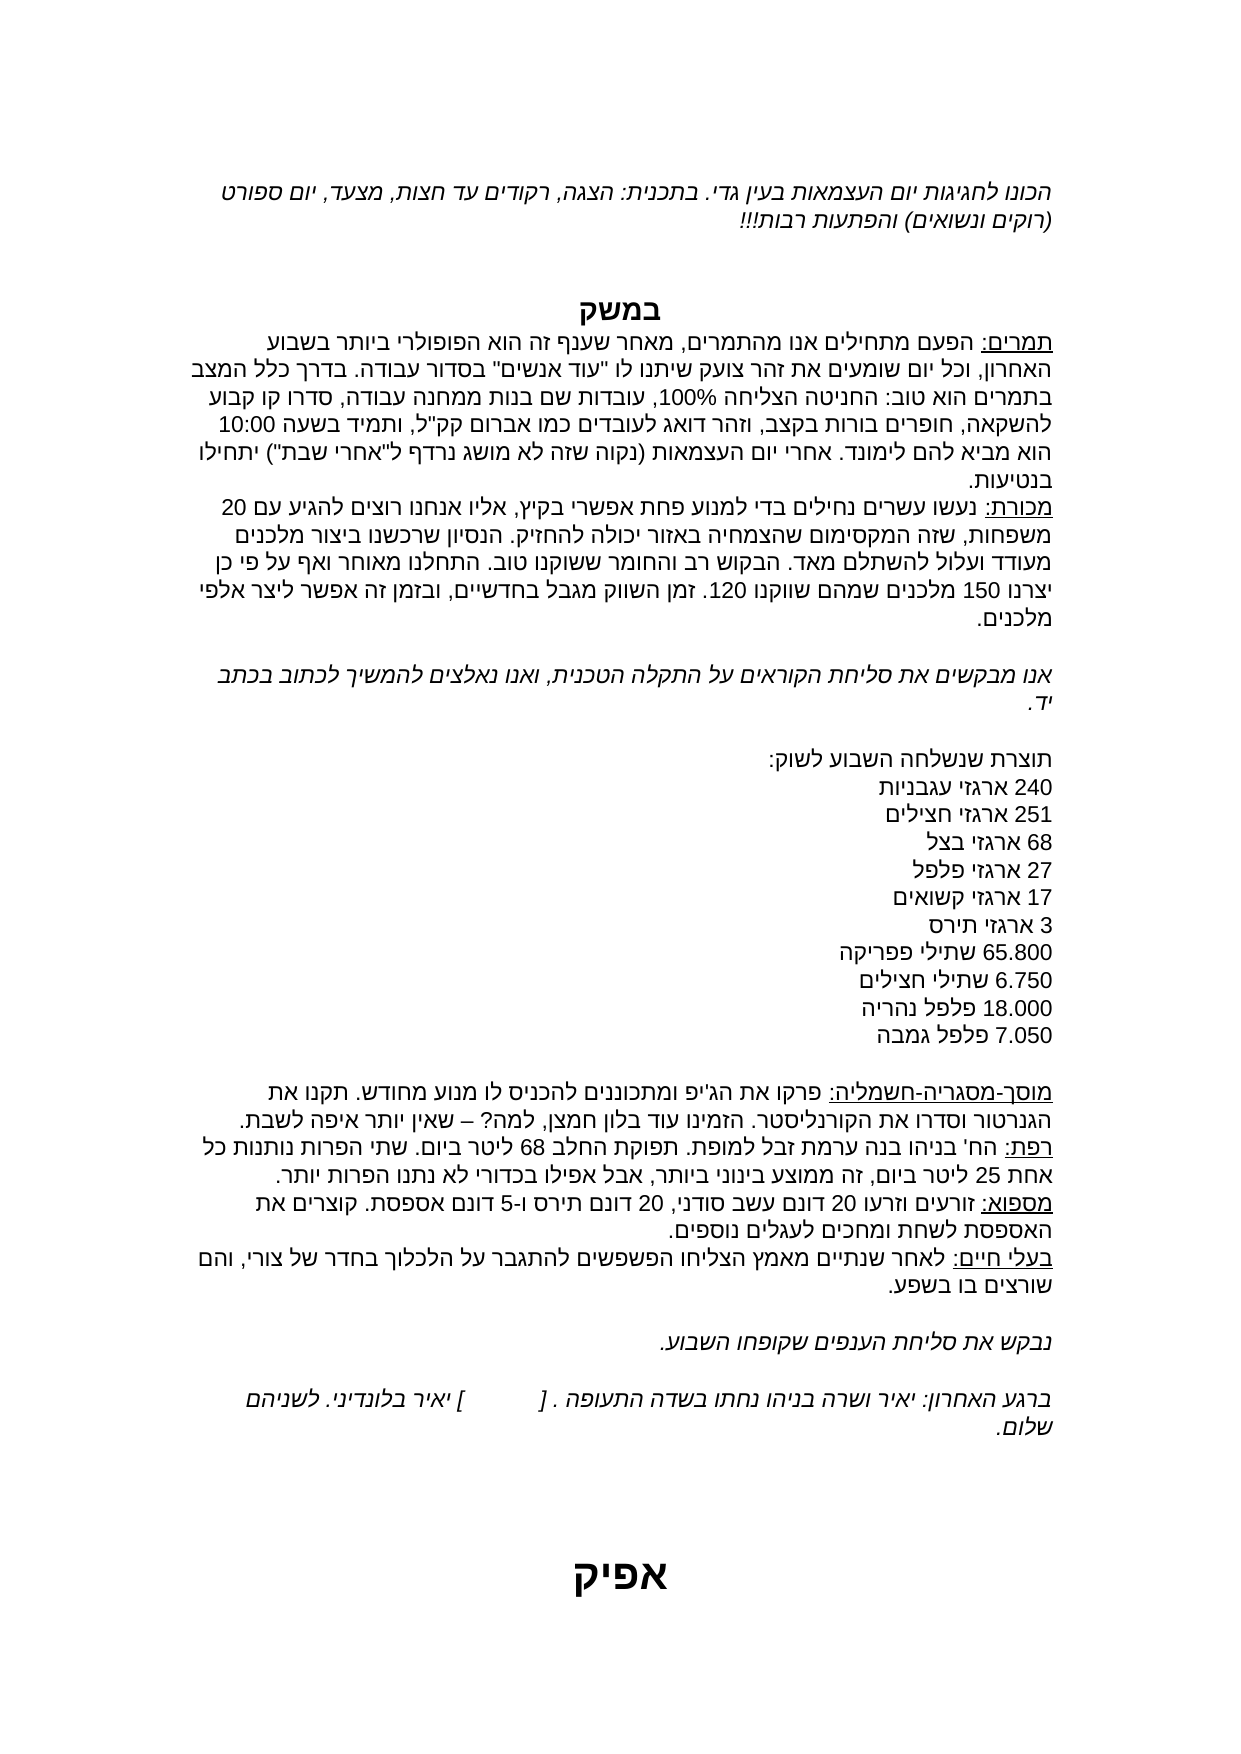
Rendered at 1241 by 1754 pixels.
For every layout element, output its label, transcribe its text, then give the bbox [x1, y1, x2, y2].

text 18.000 פלפל נהריה [187, 994, 1053, 1021]
text 6.750 שתילי חצילים [187, 967, 1053, 993]
text מכורת: נעשו עשרים נחילים בדי למנוע פחת אפשרי בקיץ, אליו אנחנו רוצים להגיע עם 20 משפחות, שזה המקסימום שהצמחיה באזור יכולה להחזיק. הנסיון שרכשנו ביצור מלכנים מעודד ועלול להשתלם מאד. הבקוש רב והחומר ששוקנו טוב. התחלנו מאוחר ואף על פי כן יצרנו 150 מלכנים שמהם שווקנו 120. זמן השווק מגבל בחדשיים, ובזמן זה אפשר ליצר אלפי מלכנים. [187, 494, 1053, 631]
text תוצרת שנשלחה השבוע לשוק: [187, 746, 1053, 772]
text תמרים: הפעם מתחילים אנו מהתמרים, מאחר שענף זה הוא הפופולרי ביותר בשבוע האחרון, וכל יום שומעים את זהר צועק שיתנו לו "עוד אנשים" בסדור עבודה. בדרך כלל המצב בתמרים הוא טוב: החניטה הצליחה 100%, עובדות שם בנות ממחנה עבודה, סדרו קו קבוע להשקאה, חופרים בורות בקצב, וזהר דואג לעובדים כמו אברום קק"ל, ותמיד בשעה 10:00 הוא מביא להם לימונד. אחרי יום העצמאות (נקוה שזה לא מושג נרדף ל"אחרי שבת") יתחילו בנטיעות. [187, 328, 1053, 493]
text 27 ארגזי פלפל [187, 857, 1053, 883]
text במשק [187, 293, 1053, 327]
text 68 ארגזי בצל [187, 829, 1053, 855]
text 65.800 שתילי פפריקה [187, 939, 1053, 966]
text מוסך-מסגריה-חשמליה: פרקו את הג'יפ ומתכוננים להכניס לו מנוע מחודש. תקנו את הגנרטור וסדרו את הקורנליסטר. הזמינו עוד בלון חמצן, למה? – שאין יותר איפה לשבת. [187, 1079, 1053, 1133]
text 240 ארגזי עגבניות [187, 774, 1053, 800]
text נבקש את סליחת הענפים שקופחו השבוע. [187, 1329, 1053, 1356]
text 251 ארגזי חצילים [187, 801, 1053, 828]
text בעלי חיים: לאחר שנתיים מאמץ הצליחו הפשפשים להתגבר על הלכלוך בחדר של צורי, והם שורצים בו בשפע. [187, 1245, 1053, 1299]
text רפת: הח' בניהו בנה ערמת זבל למופת. תפוקת החלב 68 ליטר ביום. שתי הפרות נותנות כל אחת 25 ליטר ביום, זה ממוצע בינוני ביותר, אבל אפילו בכדורי לא נתנו הפרות יותר. [187, 1134, 1053, 1188]
text ברגע האחרון: יאיר ושרה בניהו נחתו בשדה התעופה . [ ] יאיר בלונדיני. לשניהם שלום. [187, 1386, 1053, 1440]
text 7.050 פלפל גמבה [187, 1022, 1053, 1048]
text הכונו לחגיגות יום העצמאות בעין גדי. בתכנית: הצגה, רקודים עד חצות, מצעד, יום ספורט (רוקים ונשואים) והפתעות רבות!!! [187, 179, 1053, 233]
text מספוא: זורעים וזרעו 20 דונם עשב סודני, 20 דונם תירס ו-5 דונם אספסת. קוצרים את האספסת לשחת ומחכים לעגלים נוספים. [187, 1189, 1053, 1243]
text אפיק [187, 1550, 1053, 1598]
text 17 ארגזי קשואים [187, 884, 1053, 911]
text אנו מבקשים את סליחת הקוראים על התקלה הטכנית, ואנו נאלצים להמשיך לכתוב בכתב יד. [187, 662, 1053, 716]
text 3 ארגזי תירס [187, 912, 1053, 938]
